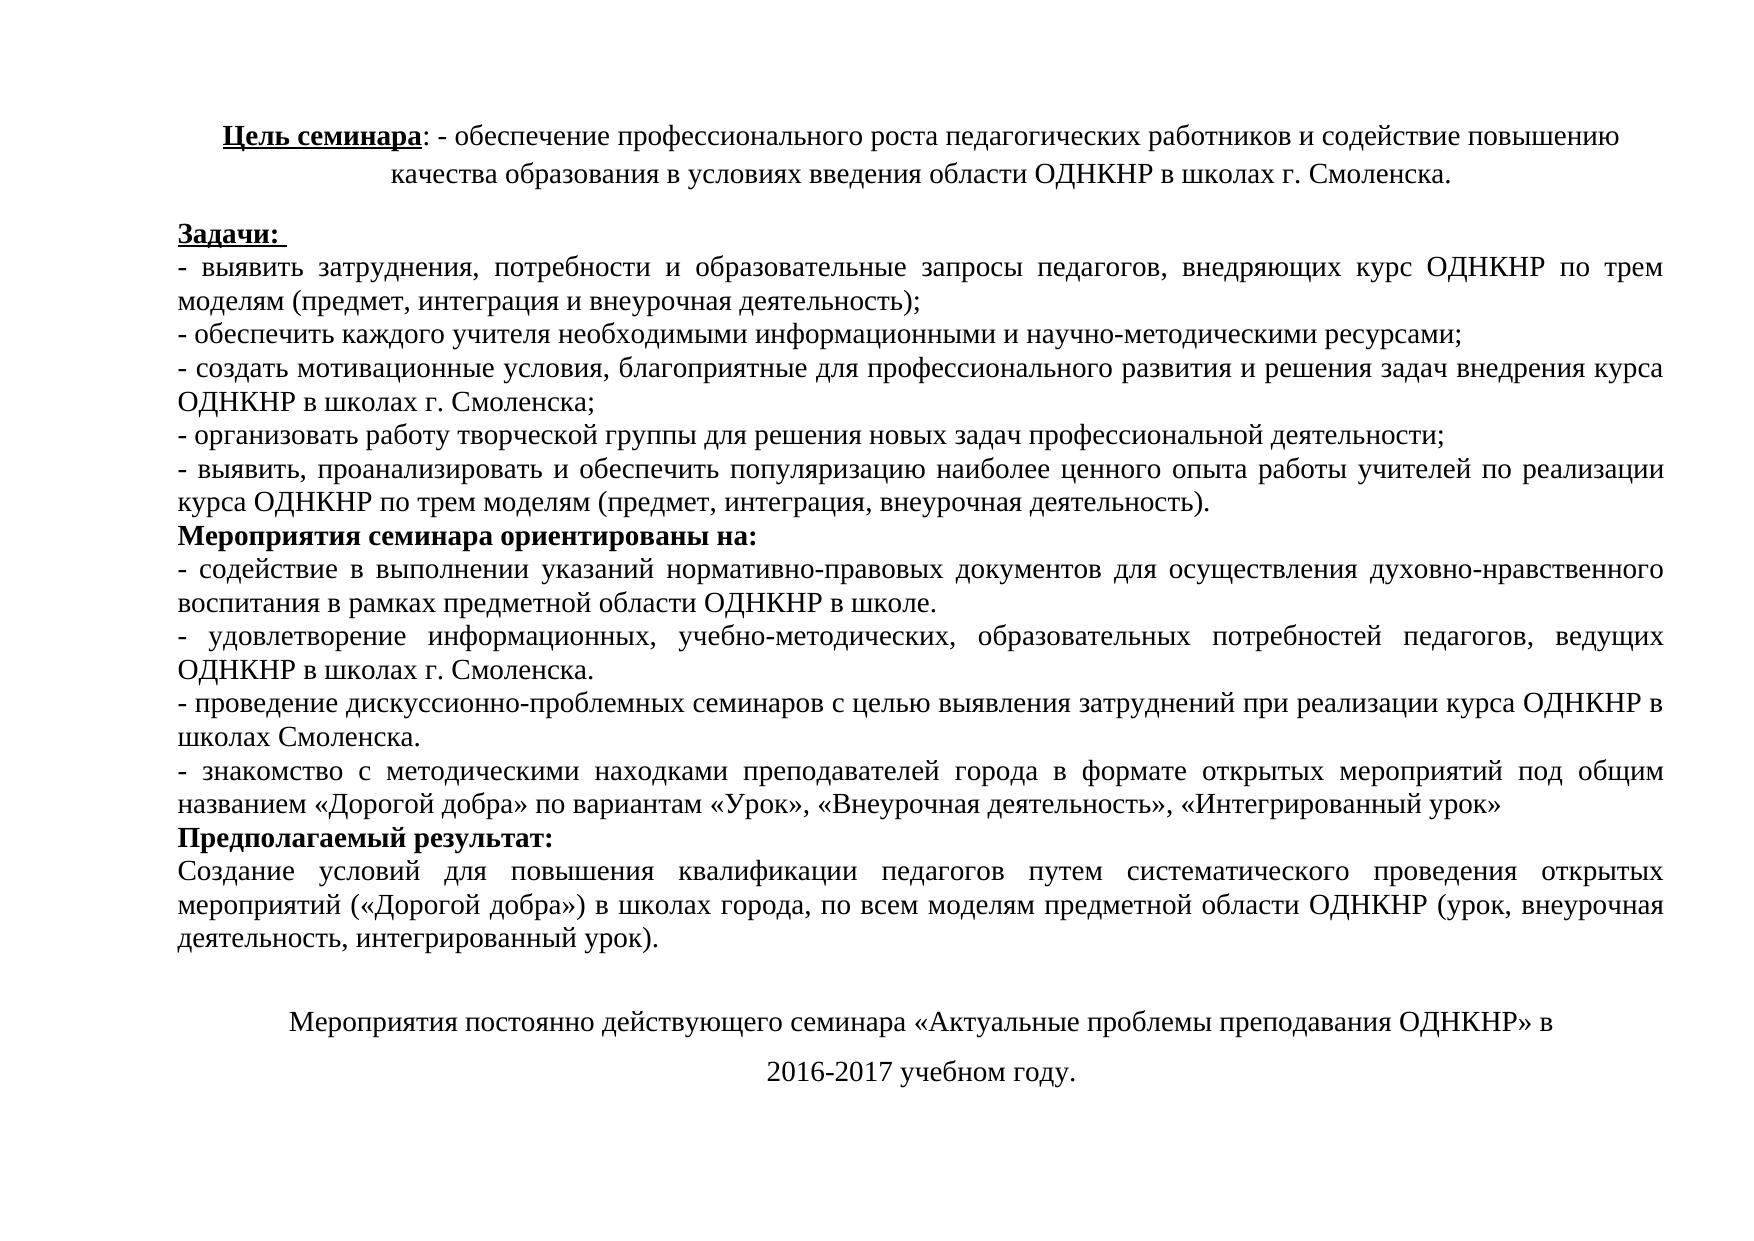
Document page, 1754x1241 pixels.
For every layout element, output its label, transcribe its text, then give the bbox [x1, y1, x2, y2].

text - организовать работу творческой группы для решения новых задач профессиональной деятельности; [177, 417, 1665, 451]
text Задачи: [177, 216, 1665, 249]
text - проведение дискуссионно-проблемных семинаров с целью выявления затруднений при реализации курса ОДНКНР в школах Смоленска. [177, 686, 1665, 753]
text - удовлетворение информационных, учебно-методических, образовательных потребностей педагогов, ведущих ОДНКНР в школах г. Смоленска. [177, 618, 1665, 686]
text - знакомство с методическими находками преподавателей города в формате открытых мероприятий под общим названием «Дорогой добра» по вариантам «Урок», «Внеурочная деятельность», «Интегрированный урок» [177, 753, 1665, 820]
text - содействие в выполнении указаний нормативно-правовых документов для осуществления духовно-нравственного воспитания в рамках предметной области ОДНКНР в школе. [177, 551, 1665, 618]
text - создать мотивационные условия, благоприятные для профессионального развития и решения задач внедрения курса ОДНКНР в школах г. Смоленска; [177, 350, 1665, 417]
text - обеспечить каждого учителя необходимыми информационными и научно-методическими ресурсами; [177, 317, 1665, 350]
text 2016-2017 учебном году. [177, 1054, 1665, 1088]
text Предполагаемый результат: [177, 820, 1665, 853]
text Цель семинара: - обеспечение профессионального роста педагогических работников и содействие повышению качества образования в условиях введения области ОДНКНР в школах г. Смоленска. [177, 118, 1665, 190]
text - выявить, проанализировать и обеспечить популяризацию наиболее ценного опыта работы учителей по реализации курса ОДНКНР по трем моделям (предмет, интеграция, внеурочная деятельность). [177, 451, 1665, 518]
text Мероприятия постоянно действующего семинара «Актуальные проблемы преподавания ОДНКНР» в [177, 1004, 1665, 1038]
text - выявить затруднения, потребности и образовательные запросы педагогов, внедряющих курс ОДНКНР по трем моделям (предмет, интеграция и внеурочная деятельность); [177, 249, 1665, 317]
text Создание условий для повышения квалификации педагогов путем систематического проведения открытых мероприятий («Дорогой добра») в школах города, по всем моделям предметной области ОДНКНР (урок, внеурочная деятельность, интегрированный урок). [177, 853, 1665, 954]
text Мероприятия семинара ориентированы на: [177, 518, 1665, 551]
